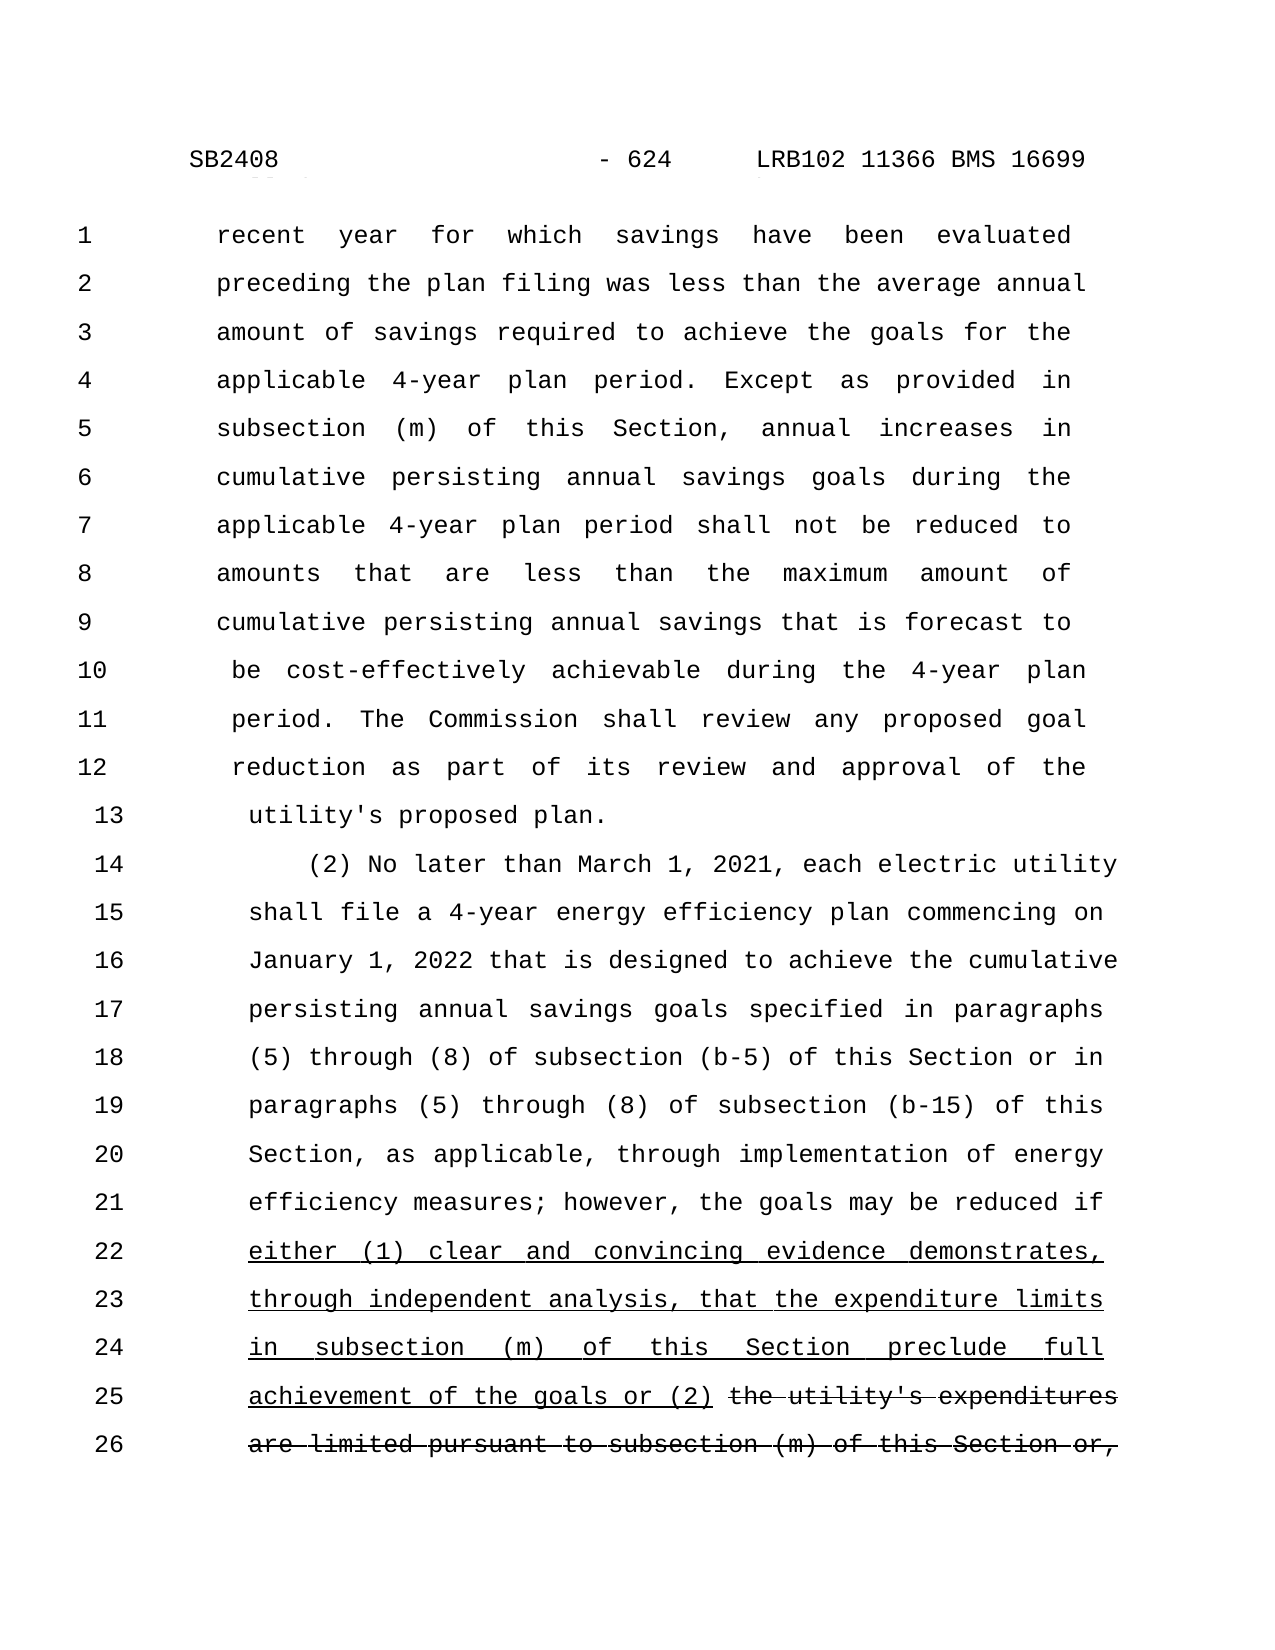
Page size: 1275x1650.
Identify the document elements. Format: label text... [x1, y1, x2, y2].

list reduction as part of its review and approval of the [77, 754, 1104, 783]
list paragraphs (5) through (8) of subsection (b-15) of this [94, 1093, 1121, 1121]
list (2) No later than March 1, 2021, each electric utility [94, 851, 1121, 879]
list applicable 4-year plan period shall not be reduced to [77, 513, 1104, 541]
list preceding the plan filing was less than the average annual [77, 271, 1104, 299]
list efficiency measures; however, the goals may be reduced if [94, 1190, 1121, 1218]
list through independent analysis, that the expenditure limits [94, 1287, 1121, 1315]
text 16 January 1, 2022 that is designed to achieve the cumulative [94, 948, 1121, 976]
list amounts that are less than the maximum amount of [77, 561, 1104, 589]
list Section, as applicable, through implementation of energy [94, 1141, 1121, 1170]
list utility's proposed plan. [94, 803, 1121, 831]
list amount of savings required to achieve the goals for the [77, 319, 1104, 347]
list subsection (m) of this Section, annual increases in [77, 416, 1104, 444]
list either (1) clear and convincing evidence demonstrates, [94, 1238, 1121, 1267]
list shall file a 4-year energy efficiency plan commencing on [94, 899, 1121, 928]
list recent year for which savings have been evaluated [77, 222, 1104, 251]
list period. The Commission shall review any proposed goal [77, 706, 1104, 734]
list persisting annual savings goals specified in paragraphs [94, 996, 1121, 1025]
list cumulative persisting annual savings that is forecast to [77, 609, 1104, 638]
list cumulative persisting annual savings goals during the [77, 464, 1104, 493]
list applicable 4-year plan period. Except as provided in [77, 367, 1104, 396]
list achievement of the goals or (2) the utility's expenditures [94, 1383, 1121, 1412]
list in subsection (m) of this Section preclude full [94, 1335, 1121, 1363]
list be cost-effectively achievable during the 4-year plan [77, 658, 1104, 686]
list (5) through (8) of subsection (b-5) of this Section or in [94, 1045, 1121, 1073]
list are limited pursuant to subsection (m) of this Section or, [94, 1432, 1121, 1460]
